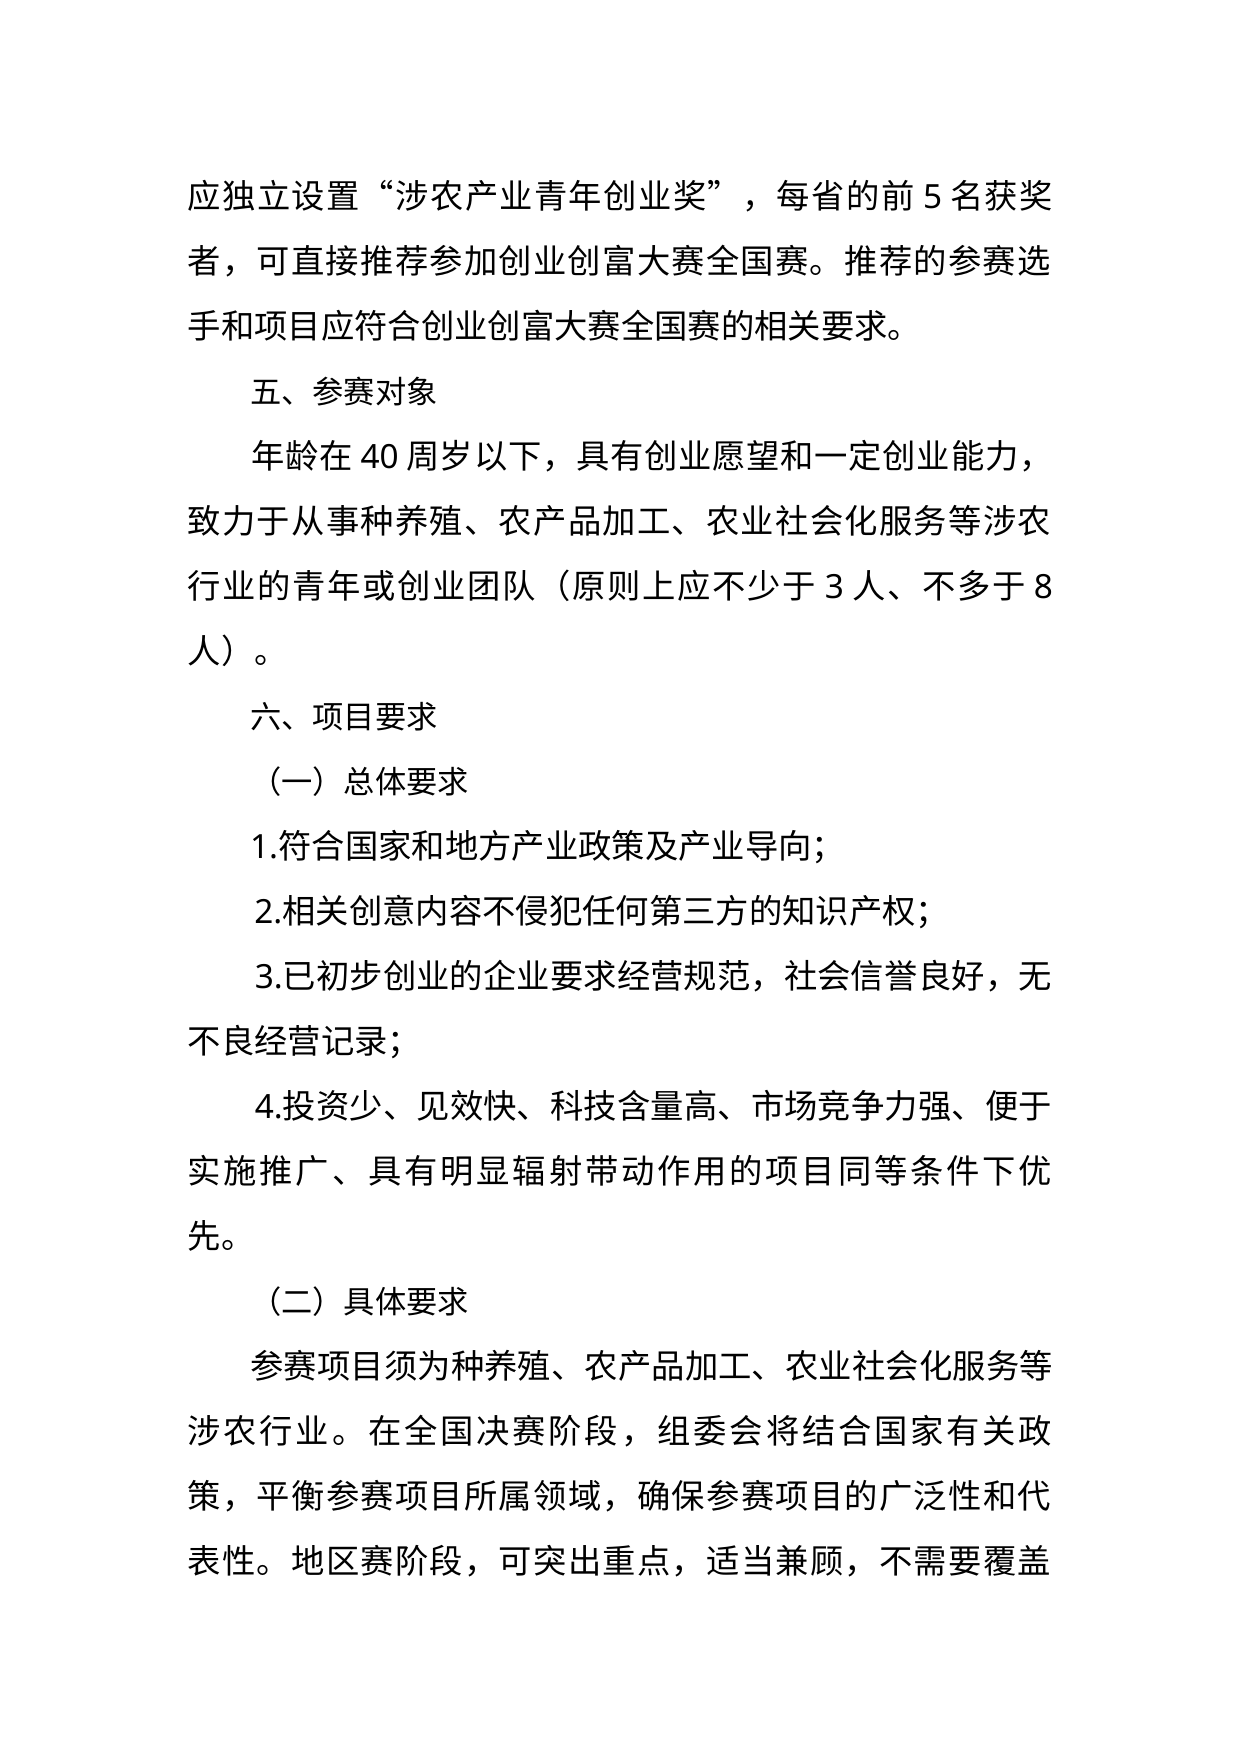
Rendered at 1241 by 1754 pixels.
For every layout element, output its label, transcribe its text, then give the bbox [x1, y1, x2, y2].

text 五、参赛对象 [187, 357, 1053, 422]
text 年龄在40周岁以下，具有创业愿望和一定创业能力，致力于从事种养殖、农产品加工、农业社会化服务等涉农行业的青年或创业团队（原则上应不少于3人、不多于8人）。 [187, 422, 1053, 682]
text 2.相关创意内容不侵犯任何第三方的知识产权； [187, 877, 1053, 942]
text 六、项目要求 [187, 682, 1053, 747]
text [187, 1332, 1053, 1592]
text 4.投资少、见效快、科技含量高、市场竞争力强、便于实施推广、具有明显辐射带动作用的项目同等条件下优先。 [187, 1072, 1053, 1267]
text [187, 162, 1053, 357]
text （一）总体要求 [187, 747, 1053, 812]
text 3.已初步创业的企业要求经营规范，社会信誉良好，无不良经营记录； [187, 942, 1053, 1072]
text （二）具体要求 [187, 1267, 1053, 1332]
text 1.符合国家和地方产业政策及产业导向； [187, 812, 1053, 877]
